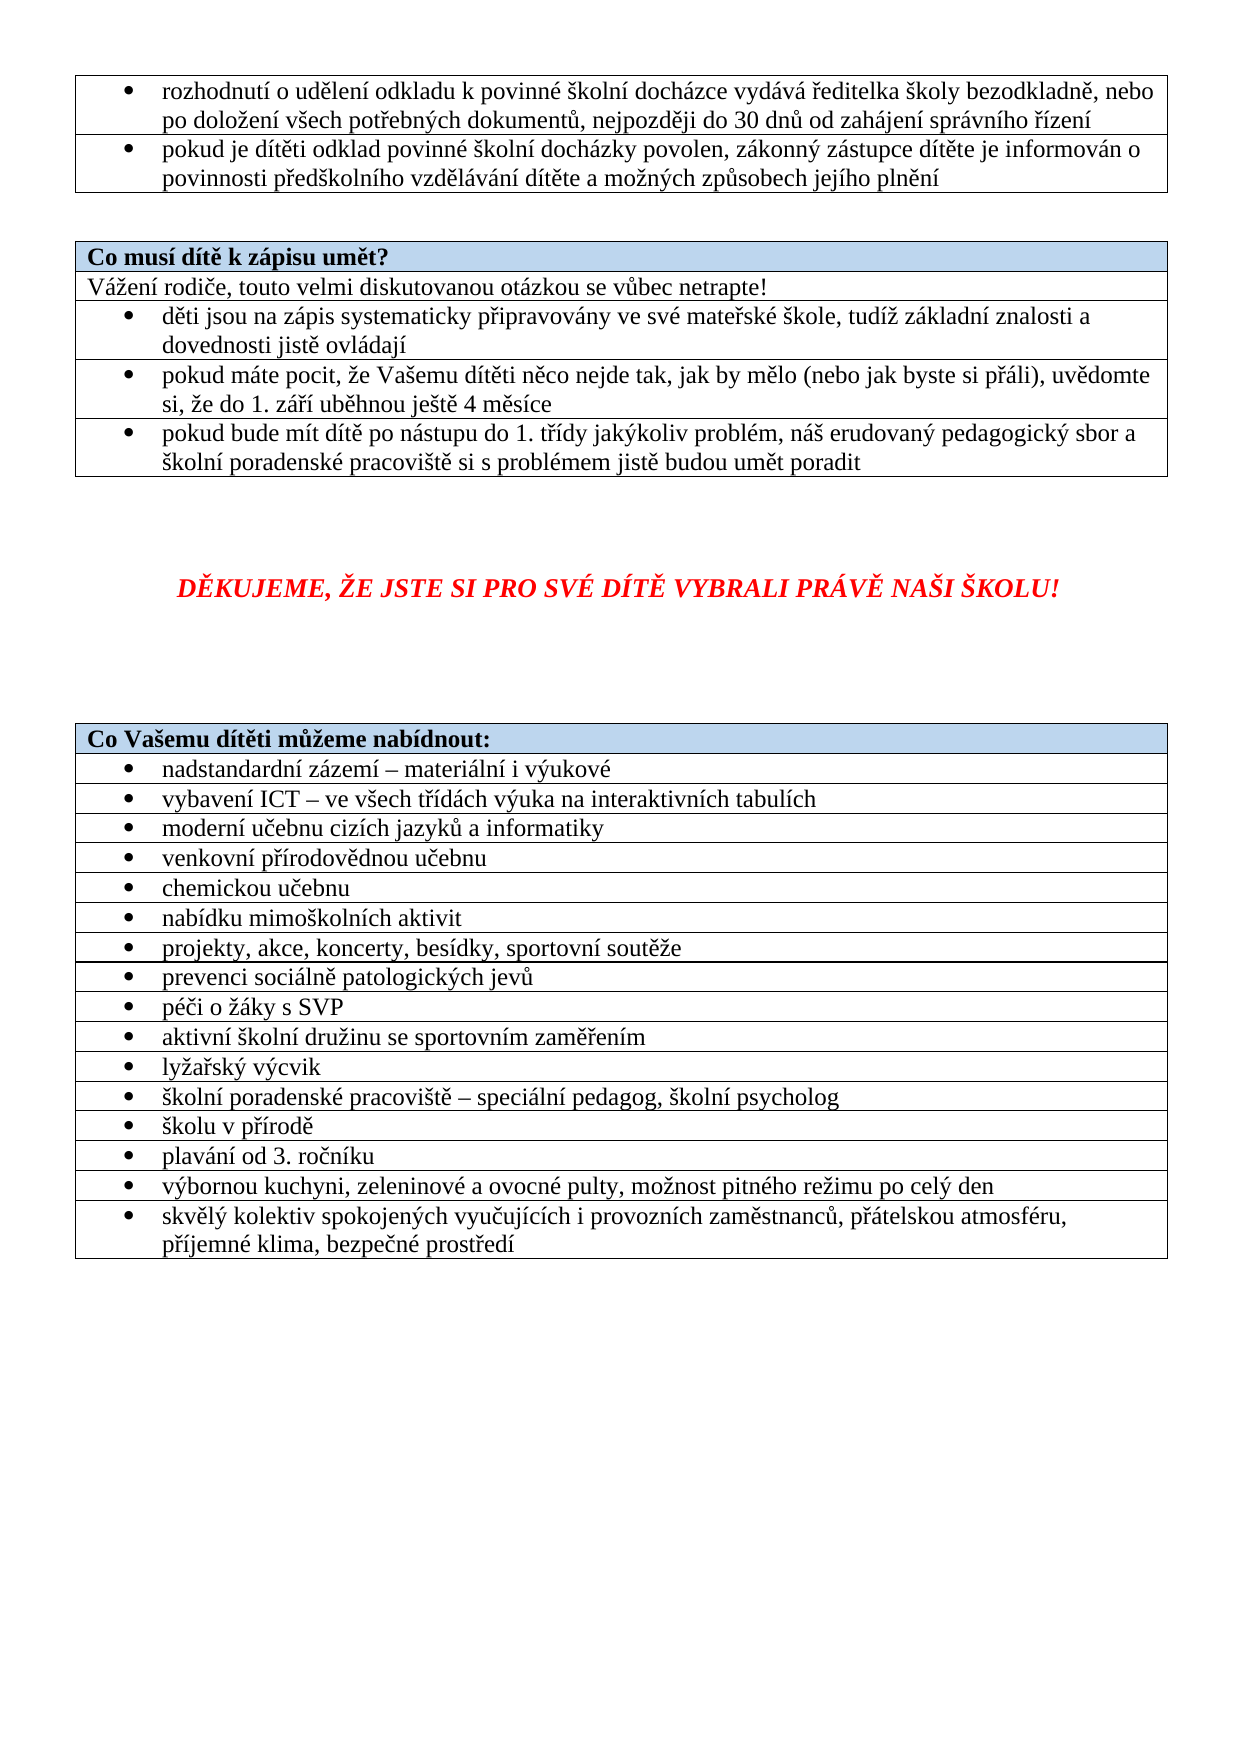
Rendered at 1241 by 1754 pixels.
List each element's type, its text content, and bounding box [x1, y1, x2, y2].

table_cell vybavení ICT – ve všech třídách výuka na interaktivních tabulích [76, 784, 1167, 812]
table_cell aktivní školní družinu se sportovním zaměřením [76, 1022, 1167, 1051]
table_cell prevenci sociálně patologických jevů [76, 963, 1167, 991]
table_header Co Vašemu dítěti můžeme nabídnout: [76, 724, 1167, 753]
table_cell lyžařský výcvik [76, 1052, 1167, 1081]
table_header Co musí dítě k zápisu umět? [76, 242, 1167, 271]
text DĚKUJEME, ŽE JSTE SI PRO SVÉ DÍTĚ VYBRALI PRÁVĚ NAŠI ŠKOLU! [75, 572, 1165, 604]
table_cell rozhodnutí o udělení odkladu k povinné školní docházce vydává ředitelka školy bezodkladně, nebo po doložení všech potřebných dokumentů, nejpozději do 30 dnů od zahájení správního řízení [76, 76, 1167, 133]
table_cell nabídku mimoškolních aktivit [76, 903, 1167, 932]
table_cell projekty, akce, koncerty, besídky, sportovní soutěže [76, 933, 1167, 961]
table_cell školní poradenské pracoviště – speciální pedagog, školní psycholog [76, 1082, 1167, 1110]
table_cell děti jsou na zápis systematicky připravovány ve své mateřské škole, tudíž základní znalosti a dovednosti jistě ovládají [76, 301, 1167, 359]
table_cell školu v přírodě [76, 1111, 1167, 1140]
table_cell pokud bude mít dítě po nástupu do 1. třídy jakýkoliv problém, náš erudovaný pedagogický sbor a školní poradenské pracoviště si s problémem jistě budou umět poradit [76, 419, 1167, 476]
table_cell moderní učebnu cizích jazyků a informatiky [76, 814, 1167, 842]
table_cell venkovní přírodovědnou učebnu [76, 843, 1167, 872]
table_cell skvělý kolektiv spokojených vyučujících i provozních zaměstnanců, přátelskou atmosféru, příjemné klima, bezpečné prostředí [76, 1201, 1167, 1258]
table_cell plavání od 3. ročníku [76, 1141, 1167, 1170]
table_cell Vážení rodiče, touto velmi diskutovanou otázkou se vůbec netrapte! [76, 272, 1167, 300]
table_cell chemickou učebnu [76, 873, 1167, 902]
table_cell výbornou kuchyni, zeleninové a ovocné pulty, možnost pitného režimu po celý den [76, 1171, 1167, 1200]
table_cell péči o žáky s SVP [76, 992, 1167, 1021]
table_cell pokud je dítěti odklad povinné školní docházky povolen, zákonný zástupce dítěte je informován o povinnosti předškolního vzdělávání dítěte a možných způsobech jejího plnění [76, 135, 1167, 192]
table_cell pokud máte pocit, že Vašemu dítěti něco nejde tak, jak by mělo (nebo jak byste si přáli), uvědomte si, že do 1. září uběhnou ještě 4 měsíce [76, 360, 1167, 417]
table_cell nadstandardní zázemí – materiální i výukové [76, 754, 1167, 783]
